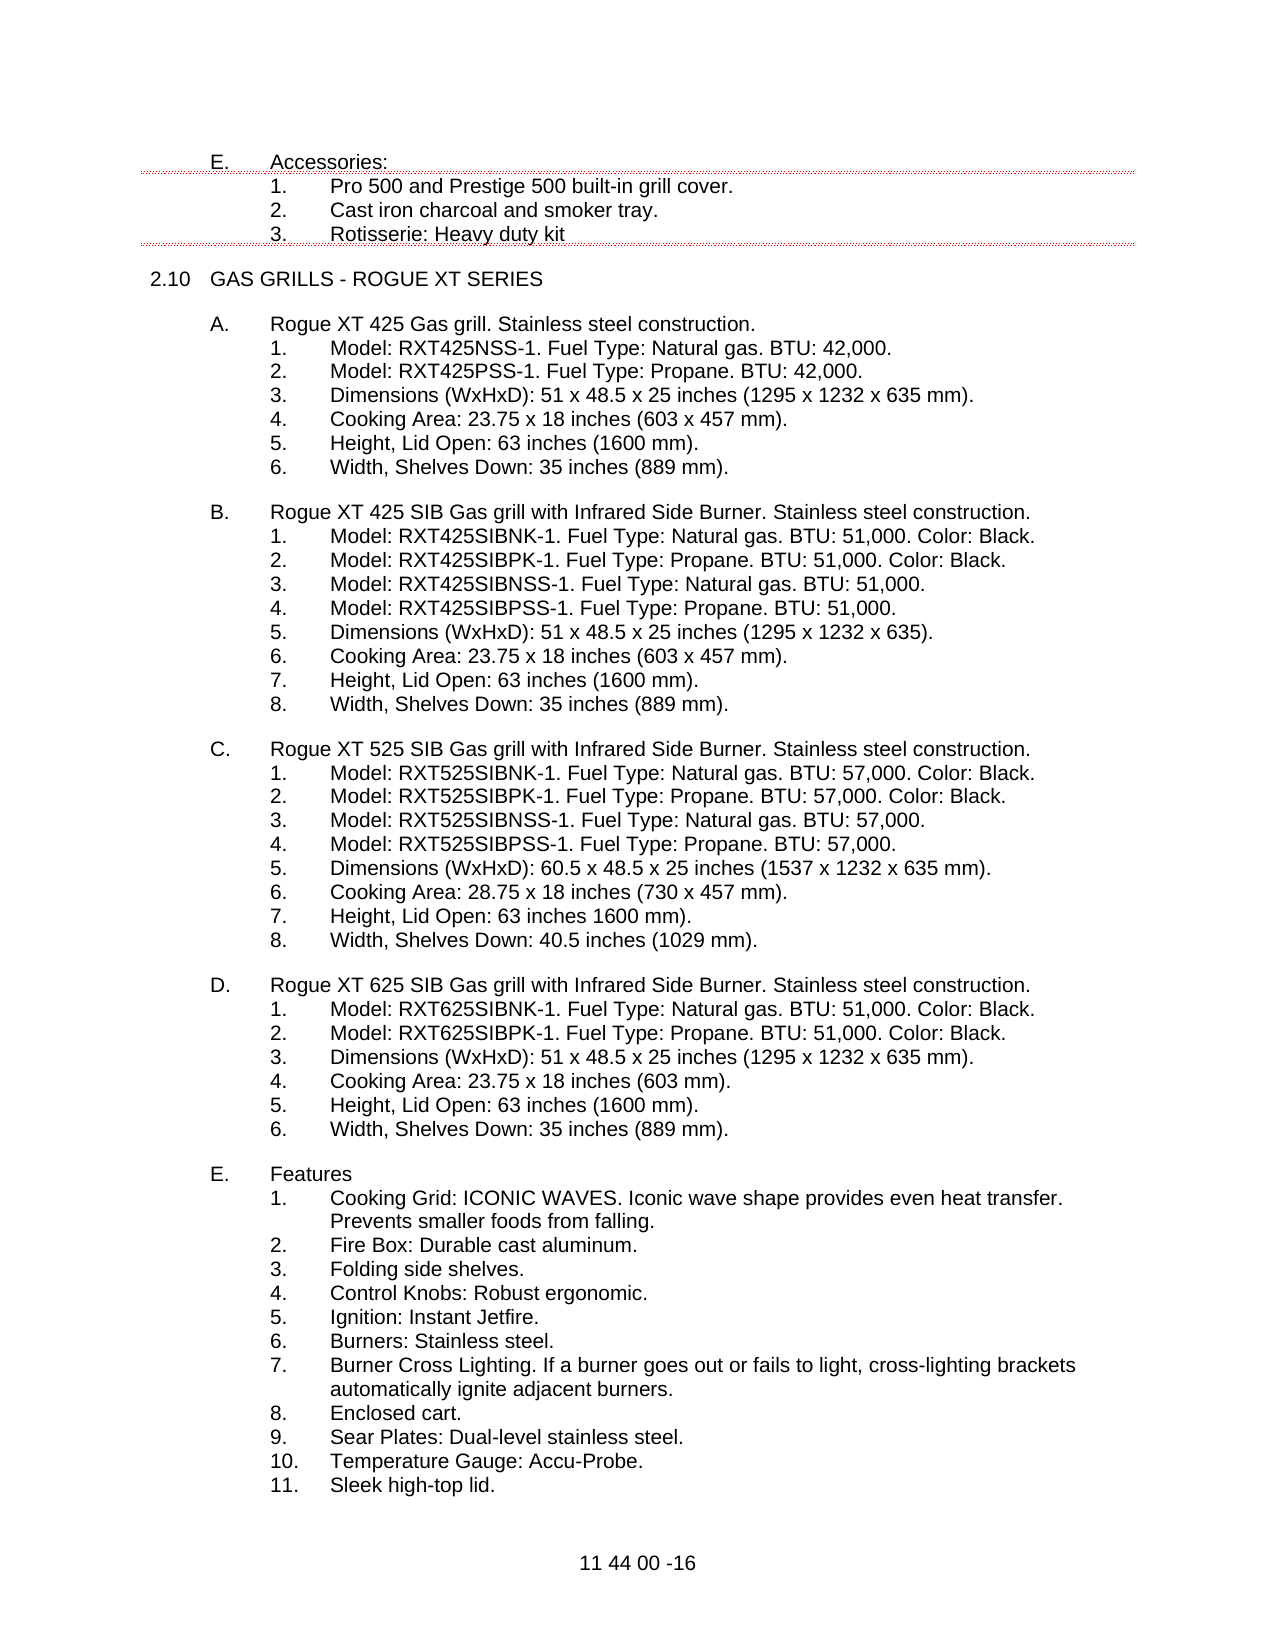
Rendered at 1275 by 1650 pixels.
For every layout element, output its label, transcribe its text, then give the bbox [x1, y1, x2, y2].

list GAS GRILLS - ROGUE XT SERIES [150, 267, 1125, 291]
list Width, Shelves Down: 40.5 inches (1029 mm). [270, 928, 1125, 952]
list Cooking Area: 28.75 x 18 inches (730 x 457 mm). [270, 880, 1125, 904]
list Pro 500 and Prestige 500 built-in grill cover. [270, 174, 1125, 198]
list Sleek high-top lid. [270, 1473, 1125, 1497]
list Height, Lid Open: 63 inches (1600 mm). [270, 1093, 1125, 1117]
list Model: RXT425SIBPSS-1. Fuel Type: Propane. BTU: 51,000. [270, 596, 1125, 620]
list Dimensions (WxHxD): 60.5 x 48.5 x 25 inches (1537 x 1232 x 635 mm). [270, 856, 1125, 880]
list Model: RXT425PSS-1. Fuel Type: Propane. BTU: 42,000. [270, 359, 1125, 383]
list Model: RXT625SIBNK-1. Fuel Type: Natural gas. BTU: 51,000. Color: Black. [270, 997, 1125, 1021]
list Model: RXT525SIBNK-1. Fuel Type: Natural gas. BTU: 57,000. Color: Black. [270, 760, 1125, 784]
list Cooking Area: 23.75 x 18 inches (603 x 457 mm). [270, 644, 1125, 668]
list Ignition: Instant Jetfire. [270, 1305, 1125, 1329]
list Height, Lid Open: 63 inches 1600 mm). [270, 904, 1125, 928]
list Sear Plates: Dual-level stainless steel. [270, 1425, 1125, 1449]
list Model: RXT425SIBPK-1. Fuel Type: Propane. BTU: 51,000. Color: Black. [270, 548, 1125, 572]
list Cast iron charcoal and smoker tray. [270, 198, 1125, 222]
list Model: RXT525SIBNSS-1. Fuel Type: Natural gas. BTU: 57,000. [270, 808, 1125, 832]
list Rogue XT 625 SIB Gas grill with Infrared Side Burner. Stainless steel construction. [210, 973, 1125, 997]
list Fire Box: Durable cast aluminum. [270, 1233, 1125, 1257]
list Dimensions (WxHxD): 51 x 48.5 x 25 inches (1295 x 1232 x 635 mm). [270, 1045, 1125, 1069]
list Height, Lid Open: 63 inches (1600 mm). [270, 668, 1125, 692]
list Features [210, 1161, 1125, 1185]
list Burners: Stainless steel. [270, 1329, 1125, 1353]
list Model: RXT525SIBPSS-1. Fuel Type: Propane. BTU: 57,000. [270, 832, 1125, 856]
list Rotisserie: Heavy duty kit [270, 222, 1125, 246]
list Burner Cross Lighting. If a burner goes out or fails to light, cross-lighting brackets automatically ignite adjacent burners. [270, 1353, 1125, 1401]
list Width, Shelves Down: 35 inches (889 mm). [270, 455, 1125, 479]
list Control Knobs: Robust ergonomic. [270, 1281, 1125, 1305]
list Height, Lid Open: 63 inches (1600 mm). [270, 431, 1125, 455]
list Model: RXT425SIBNK-1. Fuel Type: Natural gas. BTU: 51,000. Color: Black. [270, 524, 1125, 548]
list Width, Shelves Down: 35 inches (889 mm). [270, 1117, 1125, 1141]
list Rogue XT 525 SIB Gas grill with Infrared Side Burner. Stainless steel construction. [210, 736, 1125, 760]
list Model: RXT625SIBPK-1. Fuel Type: Propane. BTU: 51,000. Color: Black. [270, 1021, 1125, 1045]
list Dimensions (WxHxD): 51 x 48.5 x 25 inches (1295 x 1232 x 635 mm). [270, 383, 1125, 407]
list Cooking Area: 23.75 x 18 inches (603 mm). [270, 1069, 1125, 1093]
list Cooking Area: 23.75 x 18 inches (603 x 457 mm). [270, 407, 1125, 431]
list Model: RXT425SIBNSS-1. Fuel Type: Natural gas. BTU: 51,000. [270, 572, 1125, 596]
list Model: RXT525SIBPK-1. Fuel Type: Propane. BTU: 57,000. Color: Black. [270, 784, 1125, 808]
list Width, Shelves Down: 35 inches (889 mm). [270, 692, 1125, 716]
list Enclosed cart. [270, 1401, 1125, 1425]
list Accessories: [210, 150, 1125, 174]
list Rogue XT 425 Gas grill. Stainless steel construction. [210, 311, 1125, 335]
list Temperature Gauge: Accu-Probe. [270, 1449, 1125, 1473]
list Model: RXT425NSS-1. Fuel Type: Natural gas. BTU: 42,000. [270, 335, 1125, 359]
list Folding side shelves. [270, 1257, 1125, 1281]
list Rogue XT 425 SIB Gas grill with Infrared Side Burner. Stainless steel construction. [210, 500, 1125, 524]
list Dimensions (WxHxD): 51 x 48.5 x 25 inches (1295 x 1232 x 635). [270, 620, 1125, 644]
list Cooking Grid: ICONIC WAVES. Iconic wave shape provides even heat transfer. Prevents smaller foods from falling. [270, 1185, 1125, 1233]
